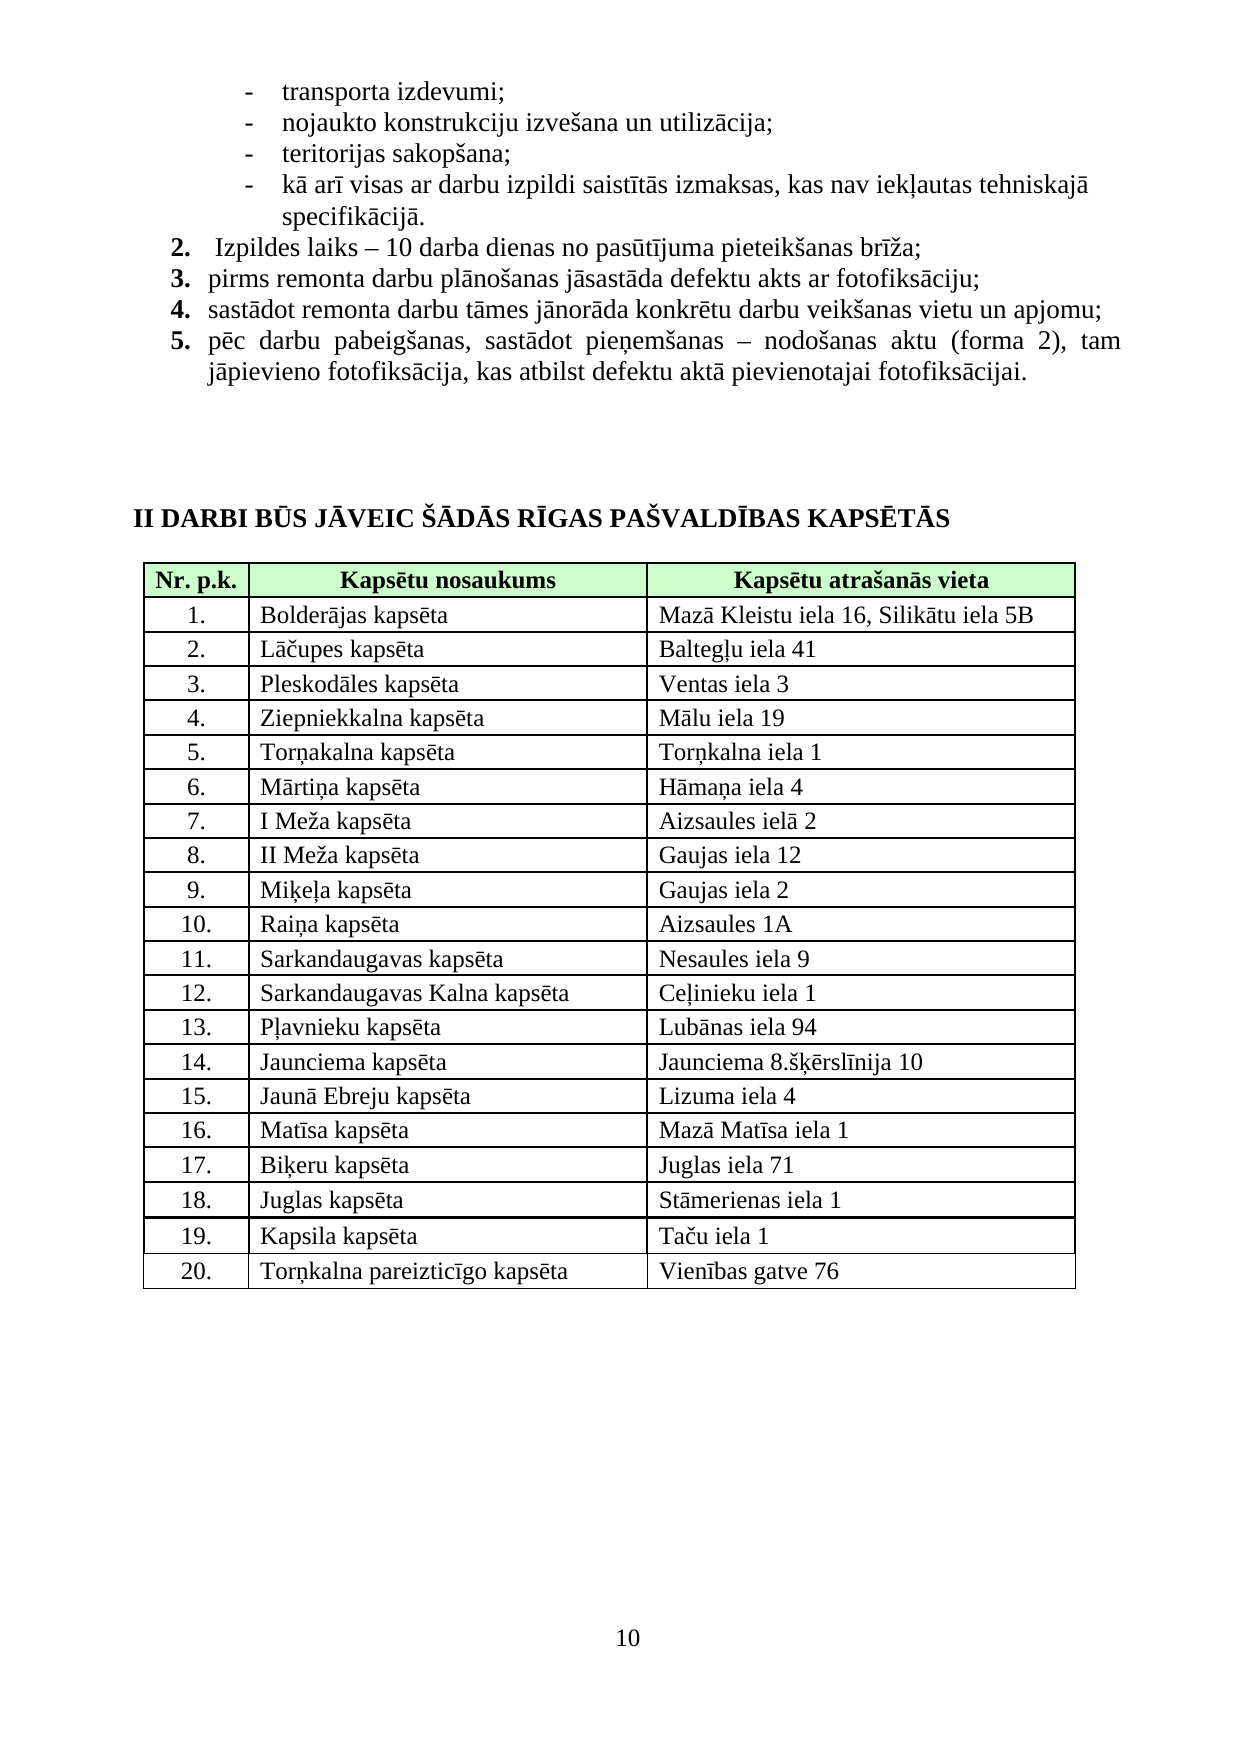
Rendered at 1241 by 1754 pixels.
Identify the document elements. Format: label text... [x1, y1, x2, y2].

table_cell 8. [145, 839, 248, 871]
table_cell Aizsaules ielā 2 [648, 805, 1074, 837]
table_cell Mazā Matīsa iela 1 [648, 1114, 1074, 1146]
list teritorijas sakopšana; [244, 137, 1122, 168]
table_cell Taču iela 1 [648, 1219, 1074, 1252]
table_cell Mālu iela 19 [648, 701, 1074, 734]
table_cell I Meža kapsēta [250, 805, 646, 837]
table_cell 9. [145, 873, 248, 906]
table_cell Sarkandaugavas Kalna kapsēta [250, 976, 646, 1009]
table_header Kapsētu atrašanās vieta [648, 564, 1074, 596]
table_cell Kapsila kapsēta [250, 1219, 646, 1252]
table_cell Ceļinieku iela 1 [648, 976, 1074, 1009]
table_cell Jaunciema kapsēta [250, 1045, 646, 1077]
table_cell Lubānas iela 94 [648, 1011, 1074, 1043]
table_cell Gaujas iela 2 [648, 873, 1074, 906]
table_cell 1. [145, 598, 248, 631]
table_cell Raiņa kapsēta [250, 908, 646, 940]
table_cell 7. [145, 805, 248, 837]
table_cell Juglas kapsēta [250, 1183, 646, 1216]
table_cell 4. [145, 701, 248, 734]
table_cell Ventas iela 3 [648, 667, 1074, 699]
table_cell Torņkalna pareizticīgo kapsēta [249, 1254, 647, 1288]
table_cell Nesaules iela 9 [648, 942, 1074, 974]
table_header Kapsētu nosaukums [250, 564, 646, 596]
table_cell Jaunciema 8.šķērslīnija 10 [648, 1045, 1074, 1077]
table_cell 16. [145, 1114, 248, 1146]
table_cell II Meža kapsēta [250, 839, 646, 871]
table_cell 6. [145, 770, 248, 802]
list transporta izdevumi; [244, 75, 1122, 106]
table_cell Aizsaules 1A [648, 908, 1074, 940]
list nojaukto konstrukciju izvešana un utilizācija; [244, 106, 1122, 137]
table_cell 11. [145, 942, 248, 974]
table_cell Bolderājas kapsēta [250, 598, 646, 631]
table_cell 14. [145, 1045, 248, 1077]
table_cell Pleskodāles kapsēta [250, 667, 646, 699]
table_cell Stāmerienas iela 1 [648, 1183, 1074, 1216]
table_cell 15. [145, 1080, 248, 1112]
table_cell 2. [145, 633, 248, 665]
table_cell 19. [145, 1219, 248, 1252]
table_cell Torņkalna iela 1 [648, 736, 1074, 768]
table_cell Pļavnieku kapsēta [250, 1011, 646, 1043]
table_cell Mārtiņa kapsēta [250, 770, 646, 802]
table_cell 13. [145, 1011, 248, 1043]
list kā arī visas ar darbu izpildi saistītās izmaksas, kas nav iekļautas tehniskajā specifikācijā. [244, 168, 1122, 231]
table_cell 18. [145, 1183, 248, 1216]
text II DARBI BŪS JĀVEIC ŠĀDĀS RĪGAS PAŠVALDĪBAS KAPSĒTĀS [133, 502, 1122, 533]
table_cell 10. [145, 908, 248, 940]
table_cell Torņakalna kapsēta [250, 736, 646, 768]
table_cell Miķeļa kapsēta [250, 873, 646, 906]
table_header Nr. p.k. [145, 564, 248, 596]
table_cell 17. [145, 1148, 248, 1181]
table_cell Mazā Kleistu iela 16, Silikātu iela 5B [648, 598, 1074, 631]
table_cell Ziepniekkalna kapsēta [250, 701, 646, 734]
table_cell Sarkandaugavas kapsēta [250, 942, 646, 974]
table_cell Biķeru kapsēta [250, 1148, 646, 1181]
list pirms remonta darbu plānošanas jāsastāda defektu akts ar fotofiksāciju; [170, 262, 1122, 293]
table_cell Lizuma iela 4 [648, 1080, 1074, 1112]
table_cell Hāmaņa iela 4 [648, 770, 1074, 802]
table_cell 12. [145, 976, 248, 1009]
table_cell Vienības gatve 76 [648, 1254, 1075, 1288]
table_cell Baltegļu iela 41 [648, 633, 1074, 665]
table_cell 20. [144, 1254, 248, 1288]
table_cell Gaujas iela 12 [648, 839, 1074, 871]
list Izpildes laiks – 10 darba dienas no pasūtījuma pieteikšanas brīža; [170, 231, 1122, 262]
table_cell 5. [145, 736, 248, 768]
table_cell 3. [145, 667, 248, 699]
table_cell Matīsa kapsēta [250, 1114, 646, 1146]
list pēc darbu pabeigšanas, sastādot pieņemšanas – nodošanas aktu (forma 2), tam jāpievieno fotofiksācija, kas atbilst defektu aktā pievienotajai fotofiksācijai. [170, 324, 1122, 386]
table_cell Lāčupes kapsēta [250, 633, 646, 665]
table_cell Jaunā Ebreju kapsēta [250, 1080, 646, 1112]
table_cell Juglas iela 71 [648, 1148, 1074, 1181]
list sastādot remonta darbu tāmes jānorāda konkrētu darbu veikšanas vietu un apjomu; [170, 293, 1122, 324]
